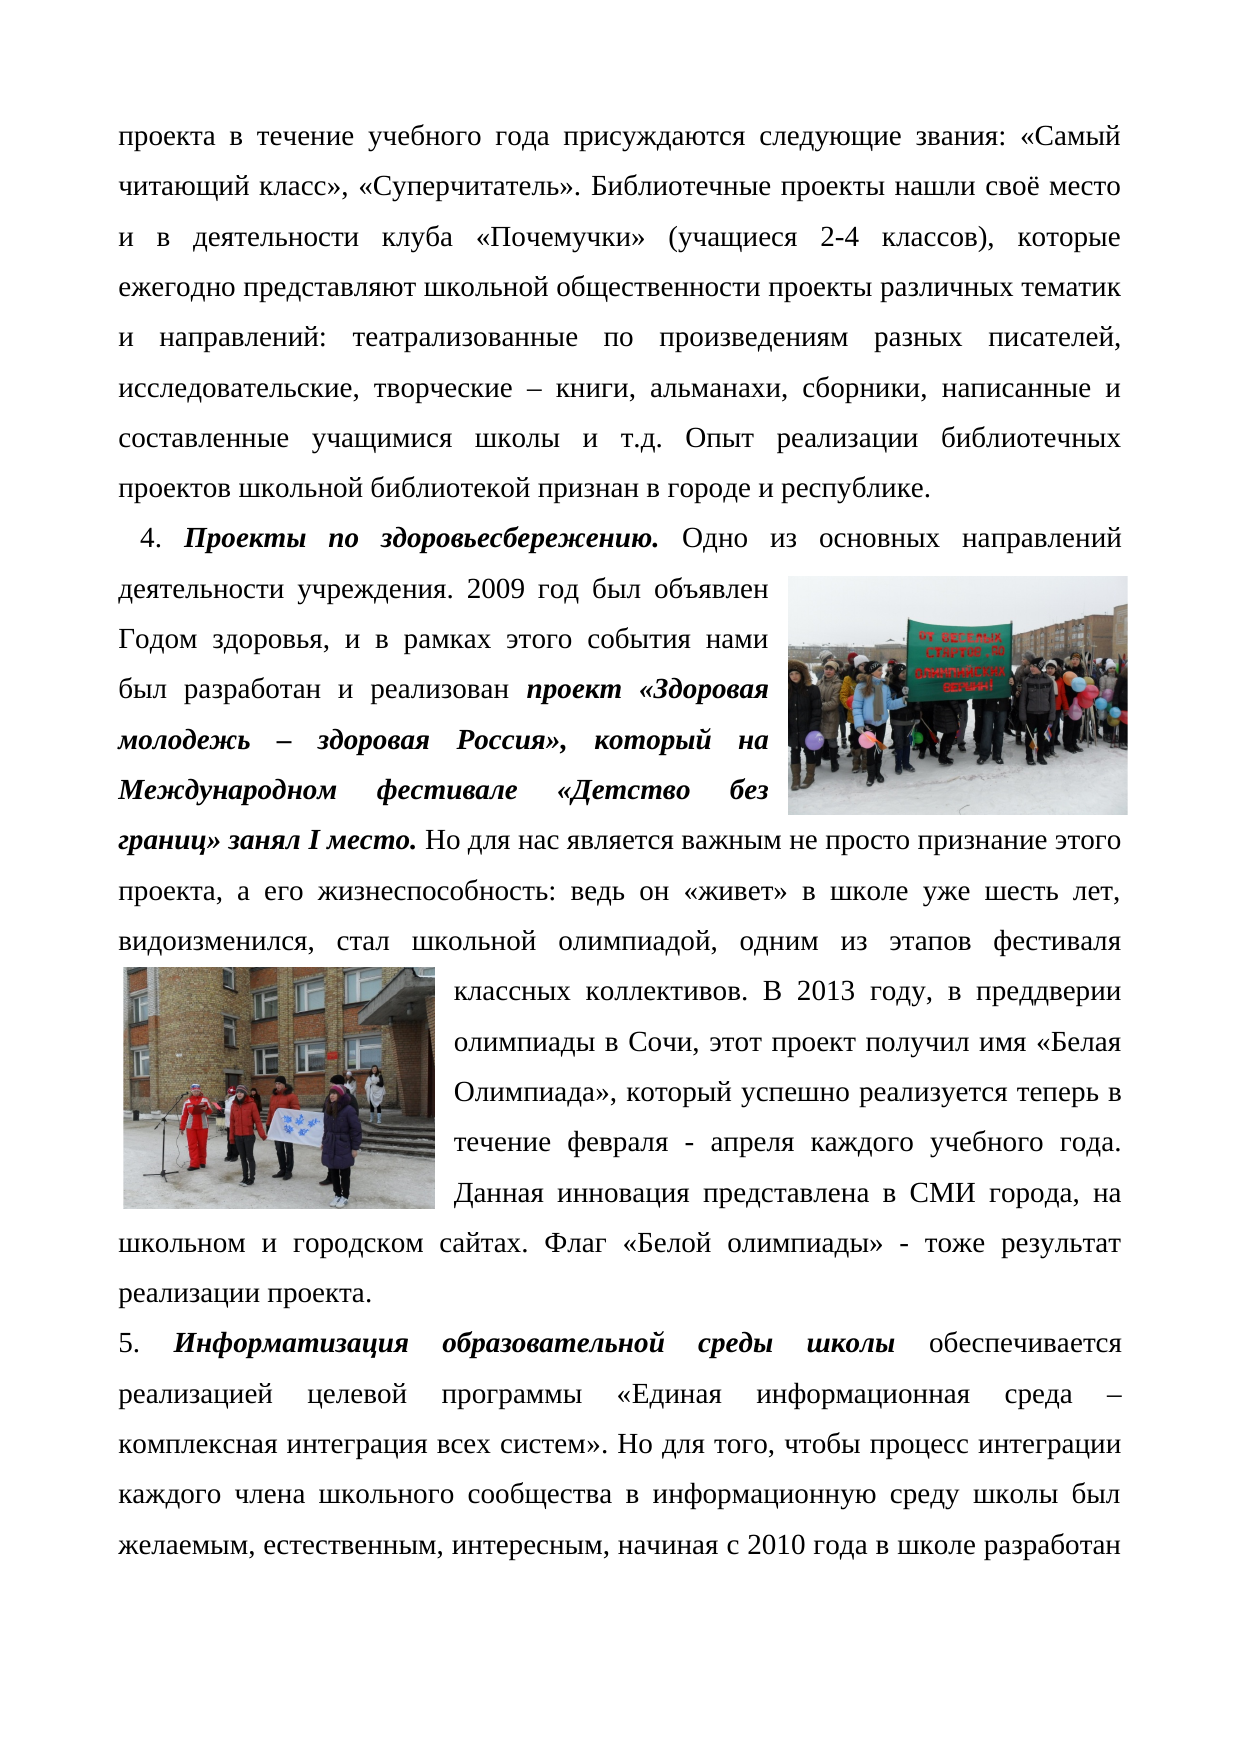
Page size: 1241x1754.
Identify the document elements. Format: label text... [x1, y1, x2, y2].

text 5. Информатизация образовательной среды школы обеспечивается реализацией целевой программы «Единая информационная среда – комплексная интеграция всех систем». Но для того, чтобы процесс интеграции каждого члена школьного сообщества в информационную среду школы был желаемым, естественным, интересным, начиная с 2010 года в школе разработан и реализуется проект «Живой сайт». Результат этого проекта – открытие страничек педагогов на сайте школы, открытие сайтов классов. [118, 1124, 1122, 1460]
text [118, 1477, 1122, 1611]
text 4. Проекты по здоровьесбережению. Одно из основных направлений деятельности учреждения. 2009 год был объявлен Годом здоровья, и в рамках этого события нами был разработан и реализован проект «Здоровая молодежь – здоровая Россия», который на Международном фестивале «Детство без границ» занял I место. Но для нас является важным не просто признание этого проекта, а его жизнеспособность: ведь он «живет» в школе уже шесть лет, видоизменился, стал школьной олимпиадой, одним из этапов фестиваля классных коллективов. В 2013 году, в преддверии олимпиады в Сочи, этот проект получил имя «Белая Олимпиада», который успешно реализуется теперь в течение февраля - апреля каждого учебного года. Данная инновация представлена в СМИ города, на школьном и городском сайтах. Флаг «Белой олимпиады» - тоже результат реализации проекта. [118, 521, 1122, 1108]
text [118, 118, 1122, 504]
